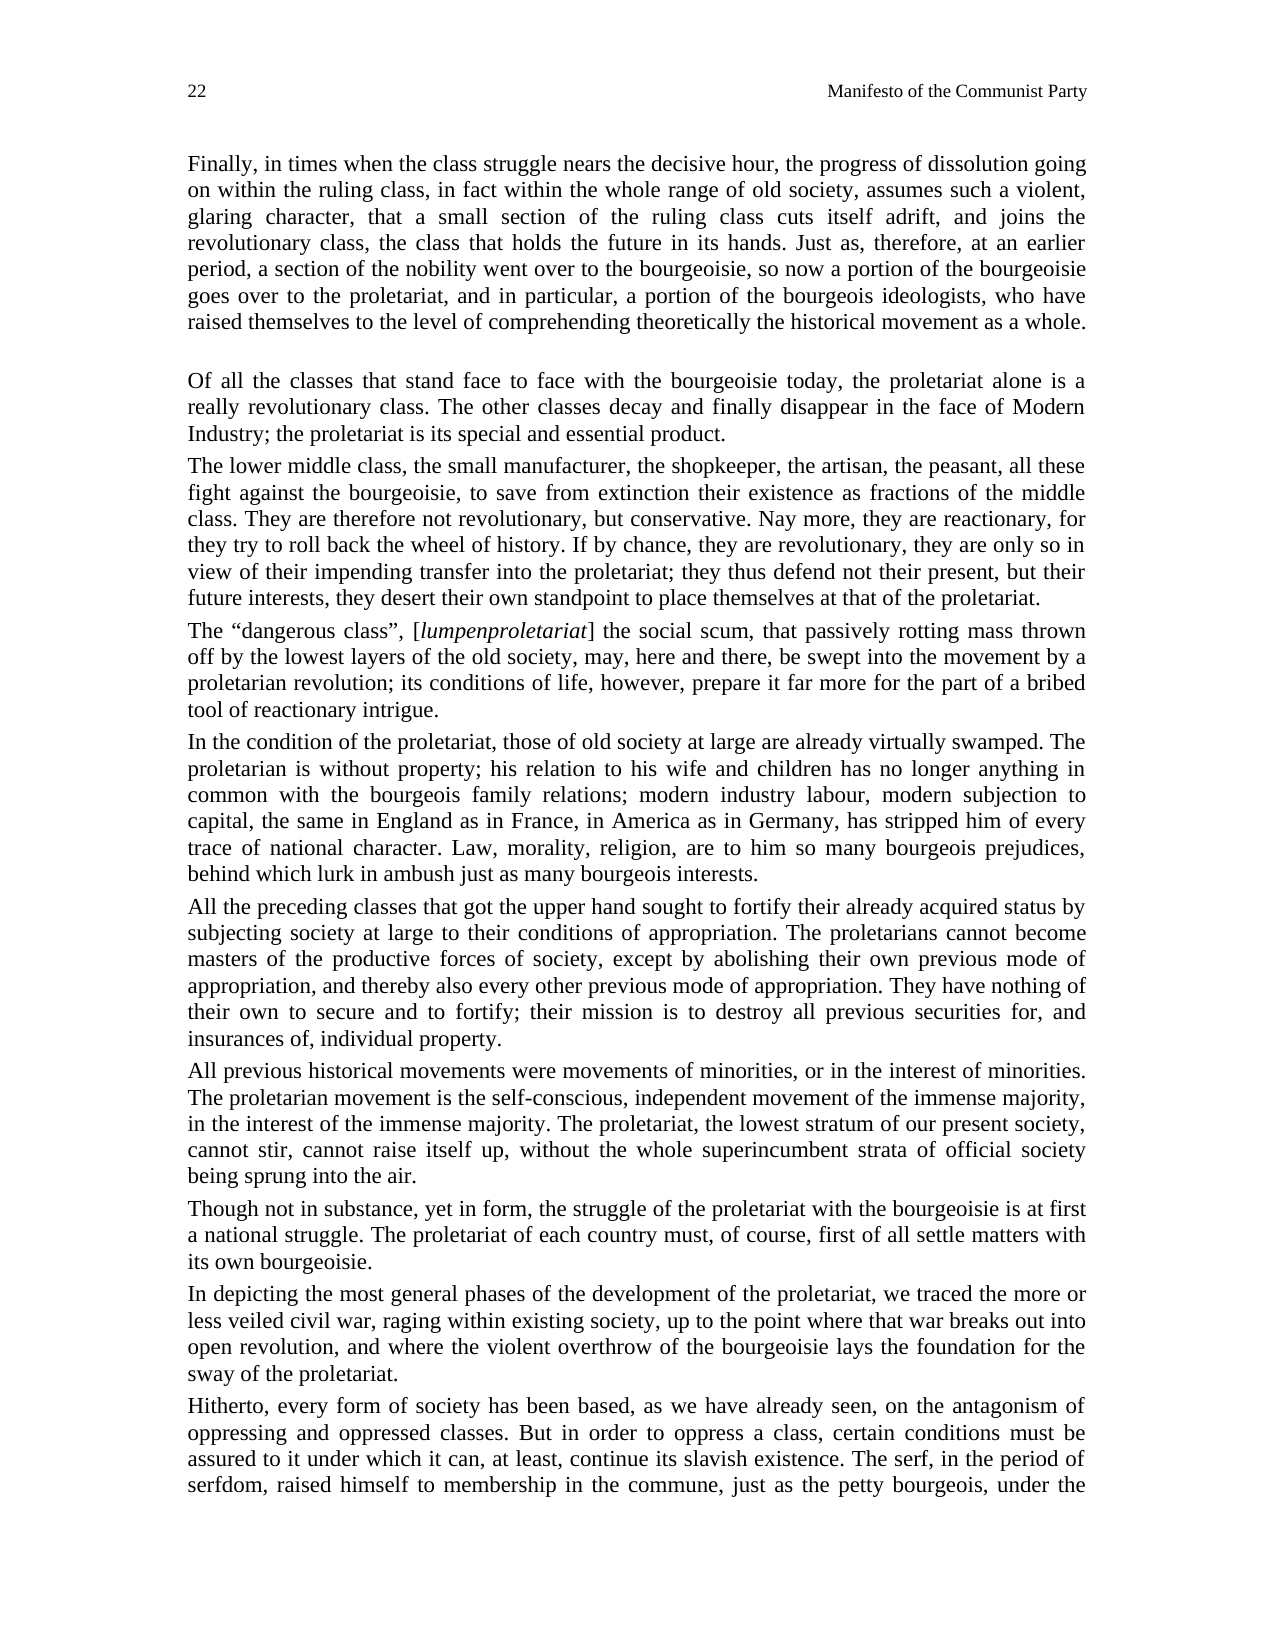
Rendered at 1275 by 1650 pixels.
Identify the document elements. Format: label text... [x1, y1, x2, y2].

text Though not in substance, yet in form, the struggle of the proletariat with the bourgeoisie is at first a national struggle. The proletariat of each country must, of course, first of all settle matters with its own bourgeoisie. [187, 1195, 1087, 1274]
text The lower middle class, the small manufacturer, the shopkeeper, the artisan, the peasant, all these fight against the bourgeoisie, to save from extinction their existence as fractions of the middle class. They are therefore not revolutionary, but conservative. Nay more, they are reactionary, for they try to roll back the wheel of history. If by chance, they are revolutionary, they are only so in view of their impending transfer into the proletariat; they thus defend not their present, but their future interests, they desert their own standpoint to place themselves at that of the proletariat. [187, 452, 1087, 611]
text In the condition of the proletariat, those of old society at large are already virtually swamped. The proletarian is without property; his relation to his wife and children has no longer anything in common with the bourgeois family relations; modern industry labour, modern subjection to capital, the same in England as in France, in America as in Germany, has stripped him of every trace of national character. Law, morality, religion, are to him so many bourgeois prejudices, behind which lurk in ambush just as many bourgeois interests. [187, 728, 1087, 887]
text All the preceding classes that got the upper hand sought to fortify their already acquired status by subjecting society at large to their conditions of appropriation. The proletarians cannot become masters of the productive forces of society, except by abolishing their own previous mode of appropriation, and thereby also every other previous mode of appropriation. They have nothing of their own to secure and to fortify; their mission is to destroy all previous securities for, and insurances of, individual property. [187, 893, 1087, 1051]
text The “dangerous class”, [lumpenproletariat] the social scum, that passively rotting mass thrown off by the lowest layers of the old society, may, here and there, be swept into the movement by a proletarian revolution; its conditions of life, however, prepare it far more for the part of a bribed tool of reactionary intrigue. [187, 617, 1087, 722]
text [187, 1392, 1087, 1498]
text In depicting the most general phases of the development of the proletariat, we traced the more or less veiled civil war, raging within existing society, up to the point where that war breaks out into open revolution, and where the violent overthrow of the bourgeoisie lays the foundation for the sway of the proletariat. [187, 1281, 1087, 1386]
text Finally, in times when the class struggle nears the decisive hour, the progress of dissolution going on within the ruling class, in fact within the whole range of old society, assumes such a violent, glaring character, that a small section of the ruling class cuts itself adrift, and joins the revolutionary class, the class that holds the future in its hands. Just as, therefore, at an earlier period, a section of the nobility went over to the bourgeoisie, so now a portion of the bourgeoisie goes over to the proletariat, and in particular, a portion of the bourgeois ideologists, who have raised themselves to the level of comprehending theoretically the historical movement as a whole. [187, 150, 1087, 361]
text All previous historical movements were movements of minorities, or in the interest of minorities. The proletarian movement is the self-conscious, independent movement of the immense majority, in the interest of the immense majority. The proletariat, the lowest stratum of our present society, cannot stir, cannot raise itself up, without the whole superincumbent strata of official society being sprung into the air. [187, 1057, 1087, 1189]
text Of all the classes that stand face to face with the bourgeoisie today, the proletariat alone is a really revolutionary class. The other classes decay and finally disappear in the face of Modern Industry; the proletariat is its special and essential product. [187, 367, 1087, 446]
